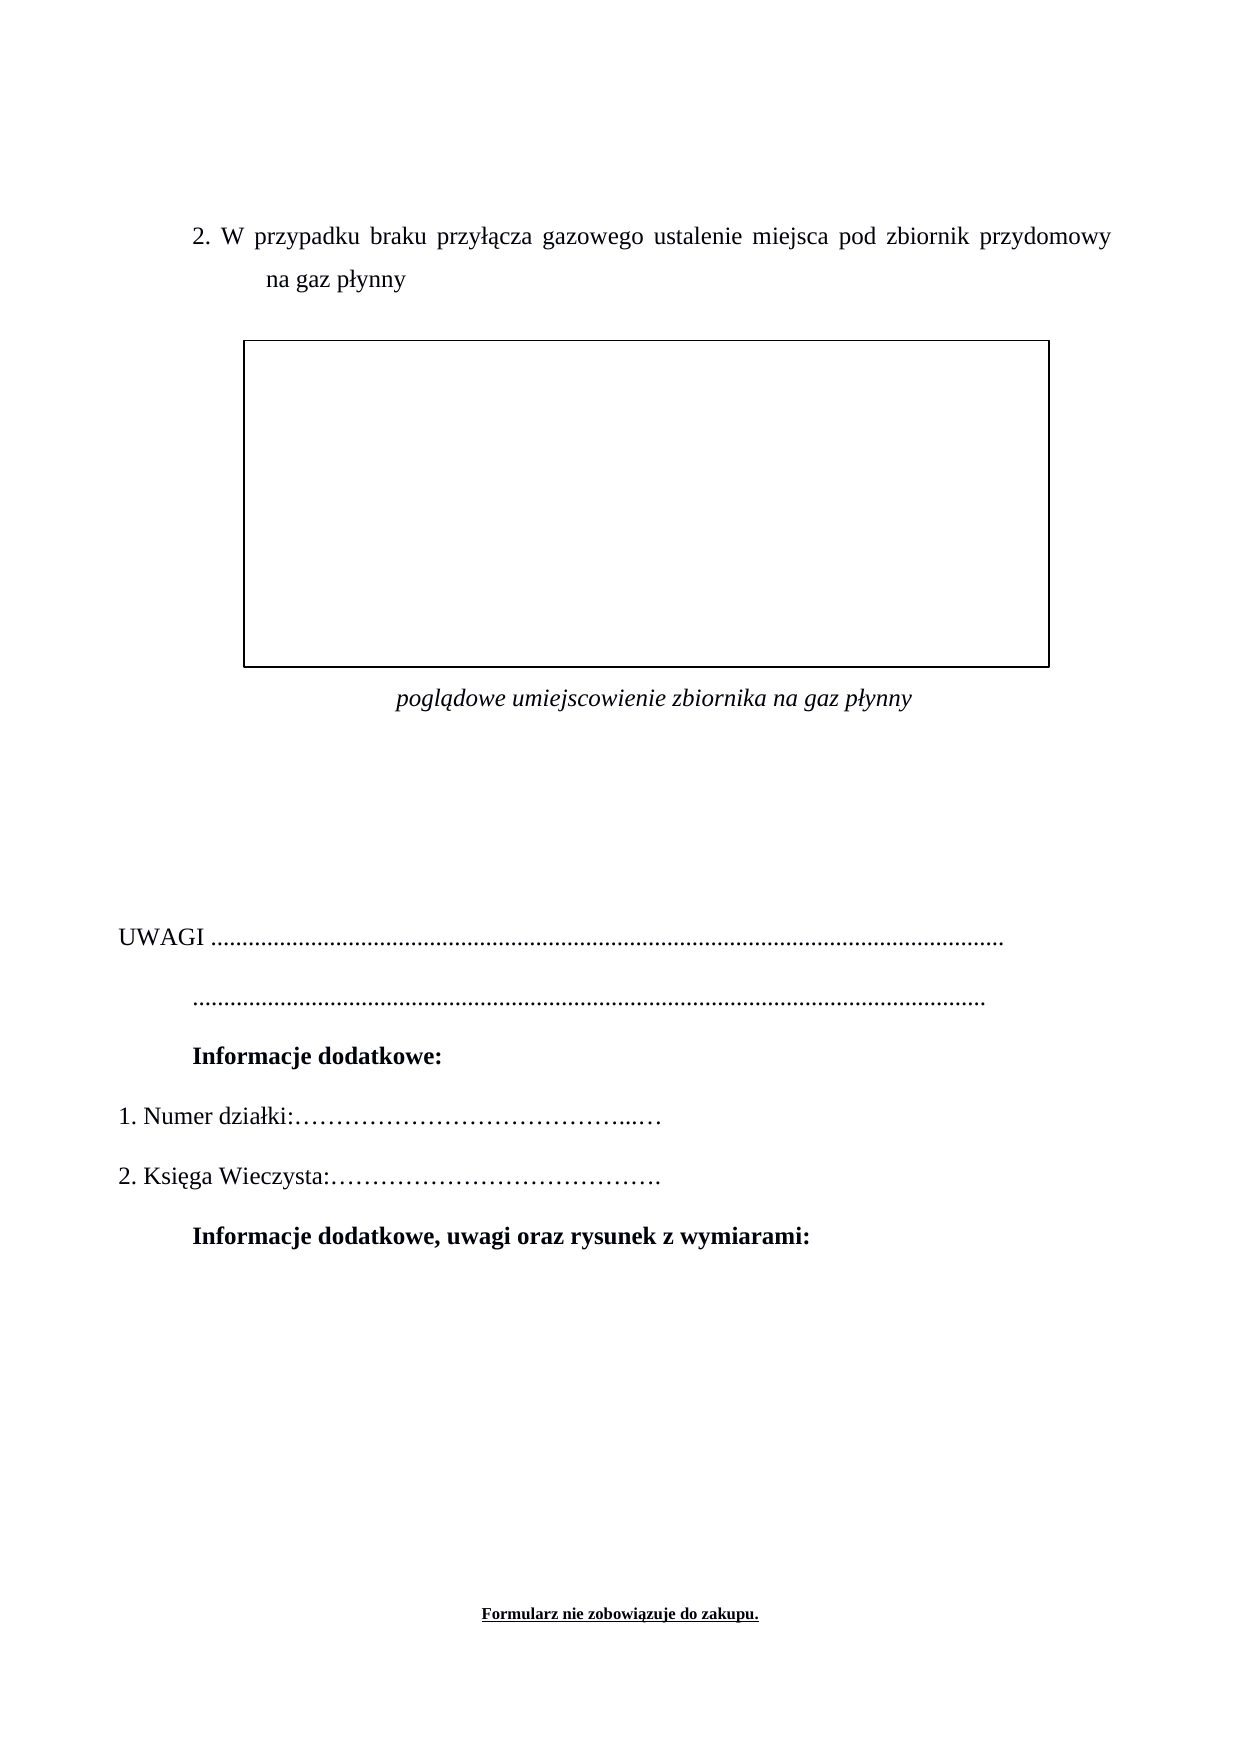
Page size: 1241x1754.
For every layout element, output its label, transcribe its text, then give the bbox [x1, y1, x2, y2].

text Informacje dodatkowe: [118, 1041, 1122, 1070]
text Informacje dodatkowe, uwagi oraz rysunek z wymiarami: [118, 1221, 1122, 1249]
text 1. Numer działki:…………………………………...… [118, 1101, 1122, 1130]
text Formularz nie zobowiązuje do zakupu. [118, 1604, 1122, 1623]
text ............................................................................................................................... [118, 982, 1122, 1010]
text 2. W przypadku braku przyłącza gazowego ustalenie miejsca pod zbiornik przydomowy na gaz płynny [118, 221, 1122, 293]
text 2. Księga Wieczysta:…………………………………. [118, 1161, 1122, 1190]
text poglądowe umiejscowienie zbiornika na gaz płynny [118, 683, 1122, 711]
text UWAGI ............................................................................................................................... [118, 922, 1122, 951]
